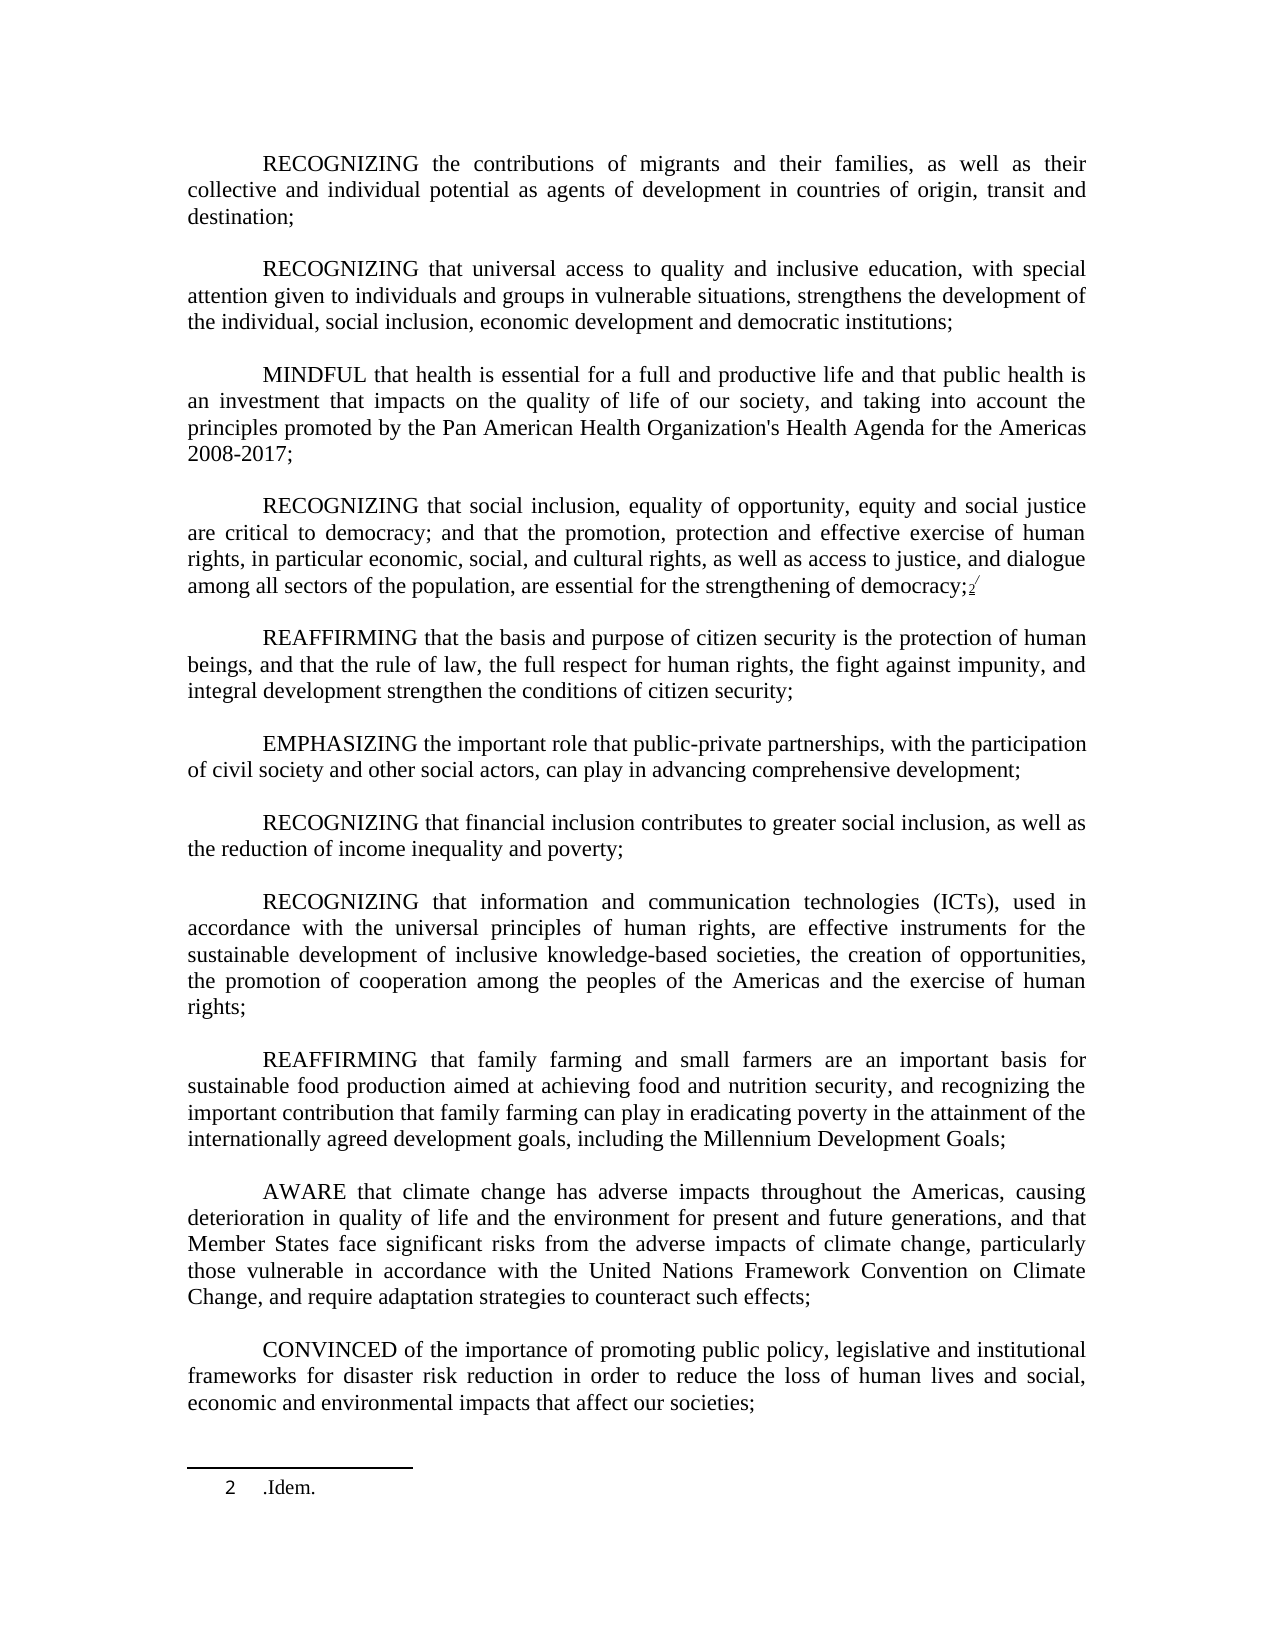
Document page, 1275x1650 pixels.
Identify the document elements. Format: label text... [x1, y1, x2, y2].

text EMPHASIZING the important role that public-private partnerships, with the participation of civil society and other social actors, can play in advancing comprehensive development; [187, 730, 1087, 782]
text REAFFIRMING that family farming and small farmers are an important basis for sustainable food production aimed at achieving food and nutrition security, and recognizing the important contribution that family farming can play in eradicating poverty in the attainment of the internationally agreed development goals, including the Millennium Development Goals; [187, 1046, 1087, 1151]
text AWARE that climate change has adverse impacts throughout the Americas, causing deterioration in quality of life and the environment for present and future generations, and that Member States face significant risks from the adverse impacts of climate change, particularly those vulnerable in accordance with the United Nations Framework Convention on Climate Change, and require adaptation strategies to counteract such effects; [187, 1178, 1087, 1309]
text RECOGNIZING that financial inclusion contributes to greater social inclusion, as well as the reduction of income inequality and poverty; [187, 809, 1087, 862]
text MINDFUL that health is essential for a full and productive life and that public health is an investment that impacts on the quality of life of our society, and taking into account the principles promoted by the Pan American Health Organization's Health Agenda for the Americas 2008-2017; [187, 361, 1087, 466]
text RECOGNIZING that information and communication technologies (ICTs), used in accordance with the universal principles of human rights, are effective instruments for the sustainable development of inclusive knowledge-based societies, the creation of opportunities, the promotion of cooperation among the peoples of the Americas and the exercise of human rights; [187, 888, 1087, 1020]
text CONVINCED of the importance of promoting public policy, legislative and institutional frameworks for disaster risk reduction in order to reduce the loss of human lives and social, economic and environmental impacts that affect our societies; [187, 1336, 1087, 1415]
text REAFFIRMING that the basis and purpose of citizen security is the protection of human beings, and that the rule of law, the full respect for human rights, the fight against impunity, and integral development strengthen the conditions of citizen security; [187, 624, 1087, 703]
text RECOGNIZING that social inclusion, equality of opportunity, equity and social justice are critical to democracy; and that the promotion, protection and effective exercise of human rights, in particular economic, social, and cultural rights, as well as access to justice, and dialogue among all sectors of the population, are essential for the strengthening of democracy;/ [187, 493, 1087, 598]
text RECOGNIZING that universal access to quality and inclusive education, with special attention given to individuals and groups in vulnerable situations, strengthens the development of the individual, social inclusion, economic development and democratic institutions; [187, 255, 1087, 334]
text RECOGNIZING the contributions of migrants and their families, as well as their collective and individual potential as agents of development in countries of origin, transit and destination; [187, 150, 1087, 229]
